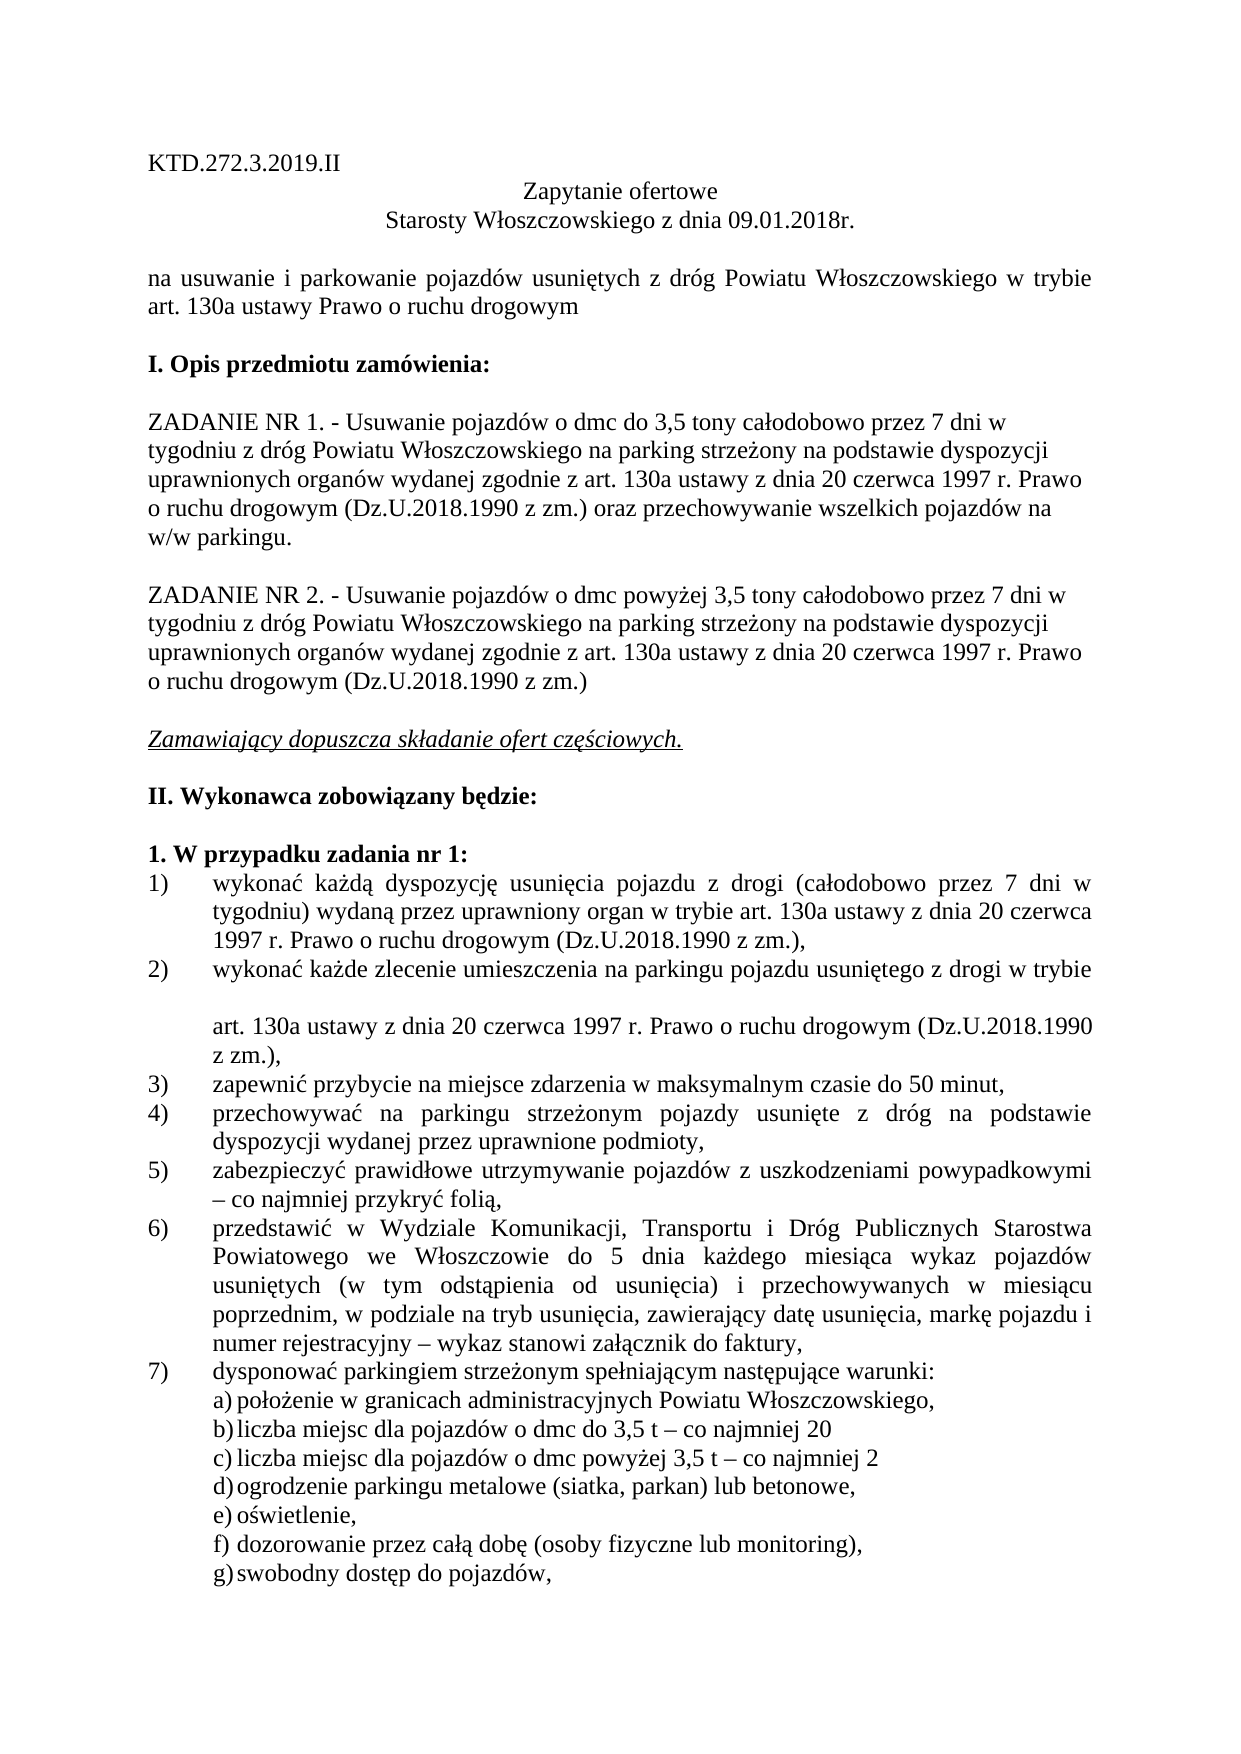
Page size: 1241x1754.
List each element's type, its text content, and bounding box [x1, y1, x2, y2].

list zabezpieczyć prawidłowe utrzymywanie pojazdów z uszkodzeniami powypadkowymi – co najmniej przykryć folią, [148, 1155, 1093, 1213]
text 1. W przypadku zadania nr 1: [148, 839, 1093, 868]
text na usuwanie i parkowanie pojazdów usuniętych z dróg Powiatu Włoszczowskiego w trybie art. 130a ustawy Prawo o ruchu drogowym [148, 263, 1093, 320]
list wykonać każde zlecenie umieszczenia na parkingu pojazdu usuniętego z drogi w trybie art. 130a ustawy z dnia 20 czerwca 1997 r. Prawo o ruchu drogowym (Dz.U.2018.1990 z zm.), [148, 954, 1093, 1069]
text I. Opis przedmiotu zamówienia: [148, 349, 1093, 378]
list przechowywać na parkingu strzeżonym pojazdy usunięte z dróg na podstawie dyspozycji wydanej przez uprawnione podmioty, [148, 1098, 1093, 1155]
text Zamawiający dopuszcza składanie ofert częściowych. [148, 724, 1093, 753]
text KTD.272.3.2019.II [148, 148, 1093, 176]
text ZADANIE NR 2. - Usuwanie pojazdów o dmc powyżej 3,5 tony całodobowo przez 7 dni w tygodniu z dróg Powiatu Włoszczowskiego na parking strzeżony na podstawie dyspozycji uprawnionych organów wydanej zgodnie z art. 130a ustawy z dnia 20 czerwca 1997 r. Prawo o ruchu drogowym (Dz.U.2018.1990 z zm.) [148, 580, 1093, 695]
list ogrodzenie parkingu metalowe (siatka, parkan) lub betonowe, [213, 1471, 1093, 1500]
text II. Wykonawca zobowiązany będzie: [148, 781, 1093, 810]
list położenie w granicach administracyjnych Powiatu Włoszczowskiego, [213, 1385, 1093, 1414]
list dozorowanie przez całą dobę (osoby fizyczne lub monitoring), [213, 1529, 1093, 1558]
list przedstawić w Wydziale Komunikacji, Transportu i Dróg Publicznych Starostwa Powiatowego we Włoszczowie do 5 dnia każdego miesiąca wykaz pojazdów usuniętych (w tym odstąpienia od usunięcia) i przechowywanych w miesiącu poprzednim, w podziale na tryb usunięcia, zawierający datę usunięcia, markę pojazdu i numer rejestracyjny – wykaz stanowi załącznik do faktury, [148, 1213, 1093, 1356]
list liczba miejsc dla pojazdów o dmc powyżej 3,5 t – co najmniej 2 [213, 1443, 1093, 1471]
list swobodny dostęp do pojazdów, [213, 1558, 1093, 1586]
text Zapytanie ofertowe [148, 176, 1093, 205]
list oświetlenie, [213, 1500, 1093, 1529]
list wykonać każdą dyspozycję usunięcia pojazdu z drogi (całodobowo przez 7 dni w tygodniu) wydaną przez uprawniony organ w trybie art. 130a ustawy z dnia 20 czerwca 1997 r. Prawo o ruchu drogowym (Dz.U.2018.1990 z zm.), [148, 868, 1093, 954]
text Starosty Włoszczowskiego z dnia 09.01.2018r. [148, 205, 1093, 234]
list liczba miejsc dla pojazdów o dmc do 3,5 t – co najmniej 20 [213, 1414, 1093, 1443]
text ZADANIE NR 1. - Usuwanie pojazdów o dmc do 3,5 tony całodobowo przez 7 dni w tygodniu z dróg Powiatu Włoszczowskiego na parking strzeżony na podstawie dyspozycji uprawnionych organów wydanej zgodnie z art. 130a ustawy z dnia 20 czerwca 1997 r. Prawo o ruchu drogowym (Dz.U.2018.1990 z zm.) oraz przechowywanie wszelkich pojazdów na w/w parkingu. [148, 407, 1093, 551]
list zapewnić przybycie na miejsce zdarzenia w maksymalnym czasie do 50 minut, [148, 1069, 1093, 1098]
list dysponować parkingiem strzeżonym spełniającym następujące warunki: [148, 1356, 1093, 1385]
